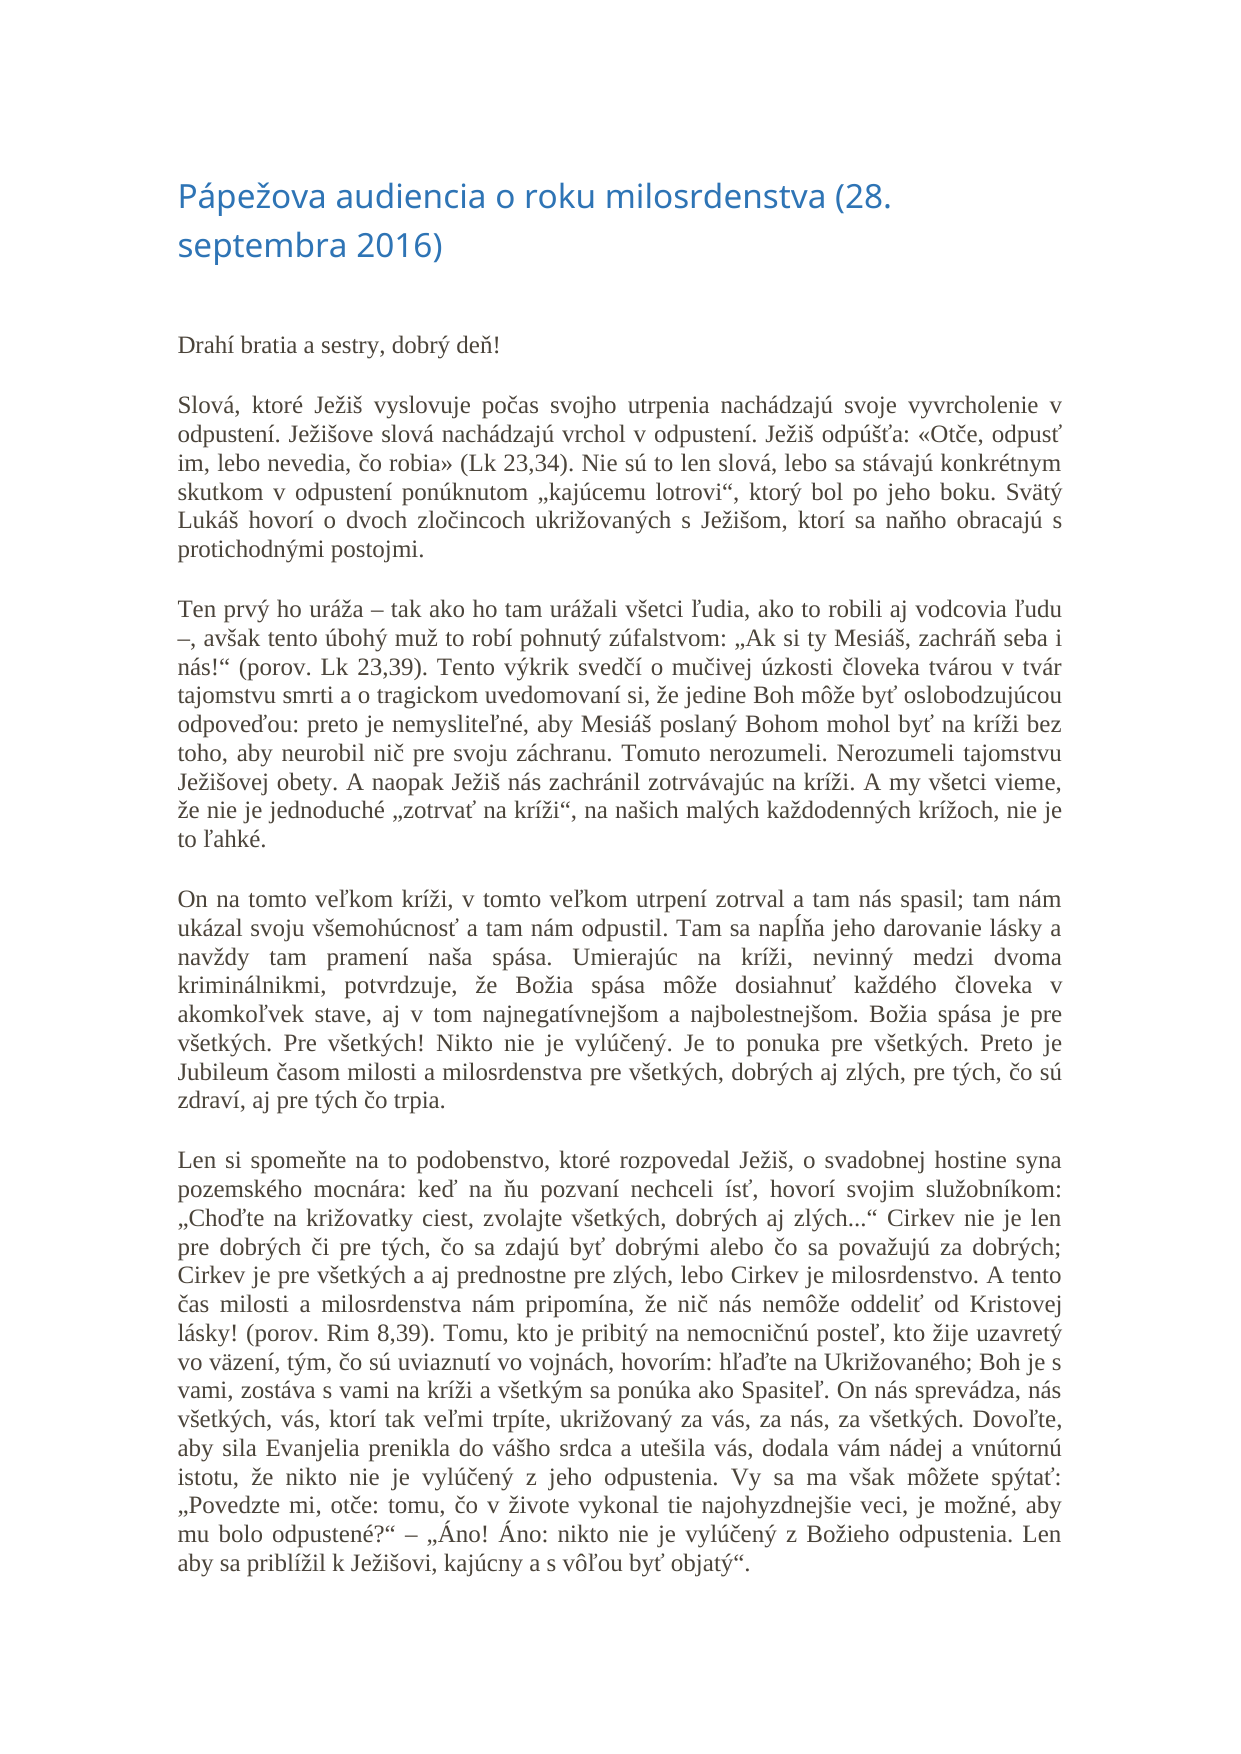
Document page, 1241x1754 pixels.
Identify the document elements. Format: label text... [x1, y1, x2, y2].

subtitle Pápežova audiencia o roku milosrdenstva (28. septembra 2016) [177, 173, 1063, 267]
text Ten prvý ho uráža – tak ako ho tam urážali všetci ľudia, ako to robili aj vodcovia ľudu –, avšak tento úbohý muž to robí pohnutý zúfalstvom: „Ak si ty Mesiáš, zachráň seba i nás!“ (porov. Lk 23,39). Tento výkrik svedčí o mučivej úzkosti človeka tvárou v tvár tajomstvu smrti a o tragickom uvedomovaní si, že jedine Boh môže byť oslobodzujúcou odpoveďou: preto je nemysliteľné, aby Mesiáš poslaný Bohom mohol byť na kríži bez toho, aby neurobil nič pre svoju záchranu. Tomuto nerozumeli. Nerozumeli tajomstvu Ježišovej obety. A naopak Ježiš nás zachránil zotrvávajúc na kríži. A my všetci vieme, že nie je jednoduché „zotrvať na kríži“, na našich malých každodenných krížoch, nie je to ľahké. [177, 594, 1063, 853]
text On na tomto veľkom kríži, v tomto veľkom utrpení zotrval a tam nás spasil; tam nám ukázal svoju všemohúcnosť a tam nám odpustil. Tam sa napĺňa jeho darovanie lásky a navždy tam pramení naša spása. Umierajúc na kríži, nevinný medzi dvoma kriminálnikmi, potvrdzuje, že Božia spása môže dosiahnuť každého človeka v akomkoľvek stave, aj v tom najnegatívnejšom a najbolestnejšom. Božia spása je pre všetkých. Pre všetkých! Nikto nie je vylúčený. Je to ponuka pre všetkých. Preto je Jubileum časom milosti a milosrdenstva pre všetkých, dobrých aj zlých, pre tých, čo sú zdraví, aj pre tých čo trpia. [177, 884, 1063, 1114]
text Slová, ktoré Ježiš vyslovuje počas svojho utrpenia nachádzajú svoje vyvrcholenie v odpustení. Ježišove slová nachádzajú vrchol v odpustení. Ježiš odpúšťa: «Otče, odpusť im, lebo nevedia, čo robia» (Lk 23,34). Nie sú to len slová, lebo sa stávajú konkrétnym skutkom v odpustení ponúknutom „kajúcemu lotrovi“, ktorý bol po jeho boku. Svätý Lukáš hovorí o dvoch zločincoch ukrižovaných s Ježišom, ktorí sa naňho obracajú s protichodnými postojmi. [177, 391, 1063, 563]
text Len si spomeňte na to podobenstvo, ktoré rozpovedal Ježiš, o svadobnej hostine syna pozemského mocnára: keď na ňu pozvaní nechceli ísť, hovorí svojim služobníkom: „Choďte na križovatky ciest, zvolajte všetkých, dobrých aj zlých...“ Cirkev nie je len pre dobrých či pre tých, čo sa zdajú byť dobrými alebo čo sa považujú za dobrých; Cirkev je pre všetkých a aj prednostne pre zlých, lebo Cirkev je milosrdenstvo. A tento čas milosti a milosrdenstva nám pripomína, že nič nás nemôže oddeliť od Kristovej lásky! (porov. Rim 8,39). Tomu, kto je pribitý na nemocničnú posteľ, kto žije uzavretý vo väzení, tým, čo sú uviaznutí vo vojnách, hovorím: hľaďte na Ukrižovaného; Boh je s vami, zostáva s vami na kríži a všetkým sa ponúka ako Spasiteľ. On nás sprevádza, nás všetkých, vás, ktorí tak veľmi trpíte, ukrižovaný za vás, za nás, za všetkých. Dovoľte, aby sila Evanjelia prenikla do vášho srdca a utešila vás, dodala vám nádej a vnútornú istotu, že nikto nie je vylúčený z jeho odpustenia. Vy sa ma však môžete spýtať: „Povedzte mi, otče: tomu, čo v živote vykonal tie najohyzdnejšie veci, je možné, aby mu bolo odpustené?“ – „Áno! Áno: nikto nie je vylúčený z Božieho odpustenia. Len aby sa priblížil k Ježišovi, kajúcny a s vôľou byť objatý“. [177, 1146, 1063, 1577]
text Drahí bratia a sestry, dobrý deň! [177, 331, 1063, 359]
